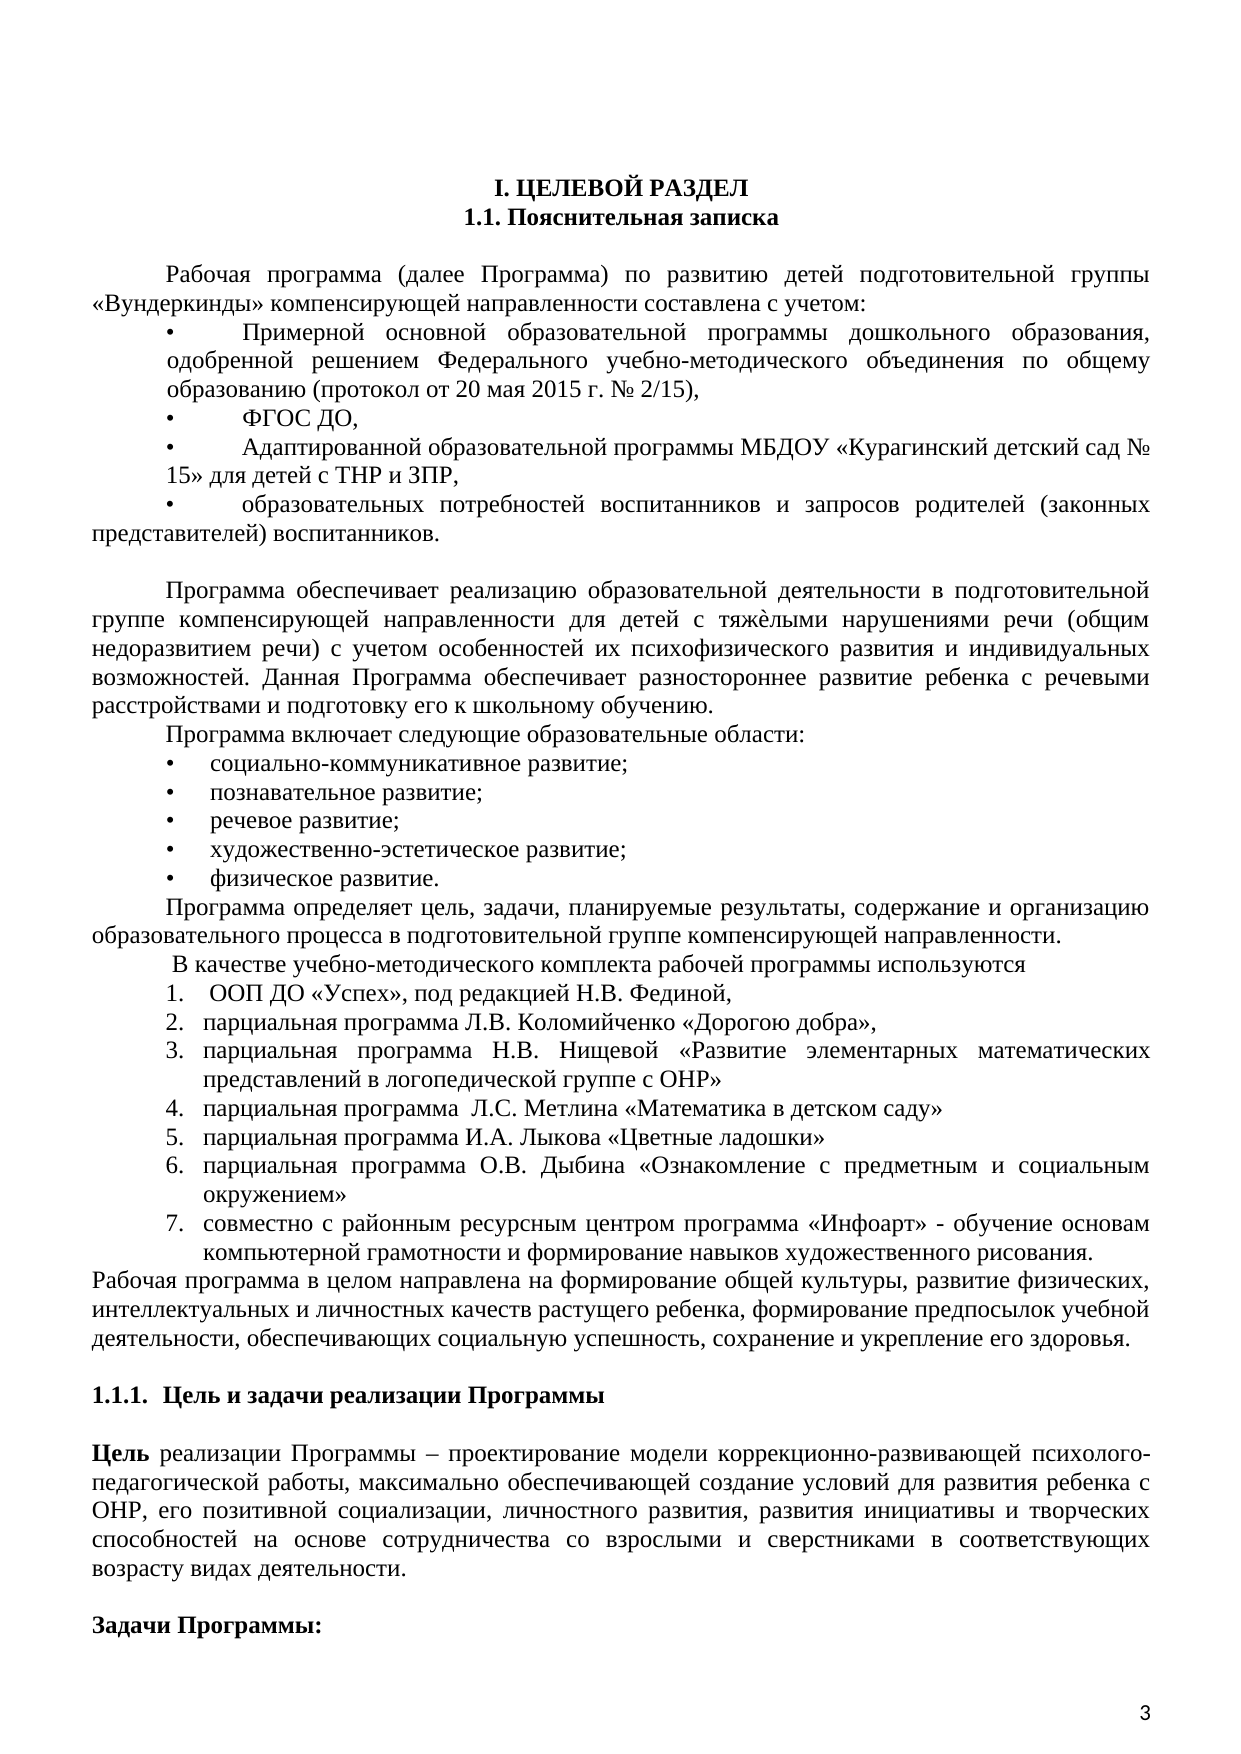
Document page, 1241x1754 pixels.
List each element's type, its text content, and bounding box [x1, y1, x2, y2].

text 1.1. Пояснительная записка [92, 202, 1151, 231]
list образовательных потребностей воспитанников и запросов родителей (законных представителей) воспитанников. [92, 489, 1151, 547]
list Рабочая программа в целом направлена на формирование общей культуры, развитие физических, интеллектуальных и личностных качеств растущего ребенка, формирование предпосылок учебной деятельности, обеспечивающих социальную успешность, сохранение и укрепление его здоровья. [92, 1266, 1151, 1352]
text Задачи Программы: [92, 1611, 1151, 1639]
list парциальная программа О.В. Дыбина «Ознакомление с предметным и социальным окружением» [165, 1151, 1151, 1208]
list парциальная программа И.А. Лыкова «Цветные ладошки» [165, 1122, 1151, 1151]
list художественно-эстетическое развитие; [166, 834, 1151, 863]
text 1.1.1. Цель и задачи реализации Программы [92, 1381, 1151, 1409]
text Программа определяет цель, задачи, планируемые результаты, содержание и организацию образовательного процесса в подготовительной группе компенсирующей направленности. [92, 892, 1151, 949]
list Адаптированной образовательной программы МБДОУ «Курагинский детский сад № 15» для детей с ТНР и ЗПР, [166, 432, 1151, 489]
list речевое развитие; [166, 806, 1151, 834]
list парциальная программа Н.В. Нищевой «Развитие элементарных математических представлений в логопедической группе с ОНР» [165, 1036, 1151, 1093]
text I. ЦЕЛЕВОЙ РАЗДЕЛ [92, 173, 1151, 202]
list физическое развитие. [166, 863, 1151, 892]
text Рабочая программа (далее Программа) по развитию детей подготовительной группы «Вундеркинды» компенсирующей направленности составлена с учетом: [92, 259, 1151, 317]
list парциальная программа Л.С. Метлина «Математика в детском саду» [165, 1093, 1151, 1122]
list совместно с районным ресурсным центром программа «Инфоарт» - обучение основам компьютерной грамотности и формирование навыков художественного рисования. [165, 1208, 1151, 1266]
text Программа включает следующие образовательные области: [92, 719, 1151, 748]
list познавательное развитие; [166, 777, 1151, 806]
list ФГОС ДО, [166, 403, 1151, 432]
text В качестве учебно-методического комплекта рабочей программы используются [92, 949, 1151, 978]
list парциальная программа Л.В. Коломийченко «Дорогою добра», [165, 1007, 1151, 1036]
list социально-коммуникативное развитие; [166, 748, 1151, 777]
list Примерной основной образовательной программы дошкольного образования, одобренной решением Федерального учебно-методического объединения по общему образованию (протокол от 20 мая 2015 г. № 2/15), [166, 317, 1151, 403]
text Цель реализации Программы – проектирование модели коррекционно-развивающей психолого-педагогической работы, максимально обеспечивающей создание условий для развития ребенка с ОНР, его позитивной социализации, личностного развития, развития инициативы и творческих способностей на основе сотрудничества со взрослыми и сверстниками в соответствующих возрасту видах деятельности. [92, 1438, 1151, 1582]
list ООП ДО «Успех», под редакцией Н.В. Фединой, [165, 978, 1151, 1007]
text Программа обеспечивает реализацию образовательной деятельности в подготовительной группе компенсирующей направленности для детей с тяжѐлыми нарушениями речи (общим недоразвитием речи) с учетом особенностей их психофизического развития и индивидуальных возможностей. Данная Программа обеспечивает разностороннее развитие ребенка с речевыми расстройствами и подготовку его к школьному обучению. [92, 576, 1151, 719]
